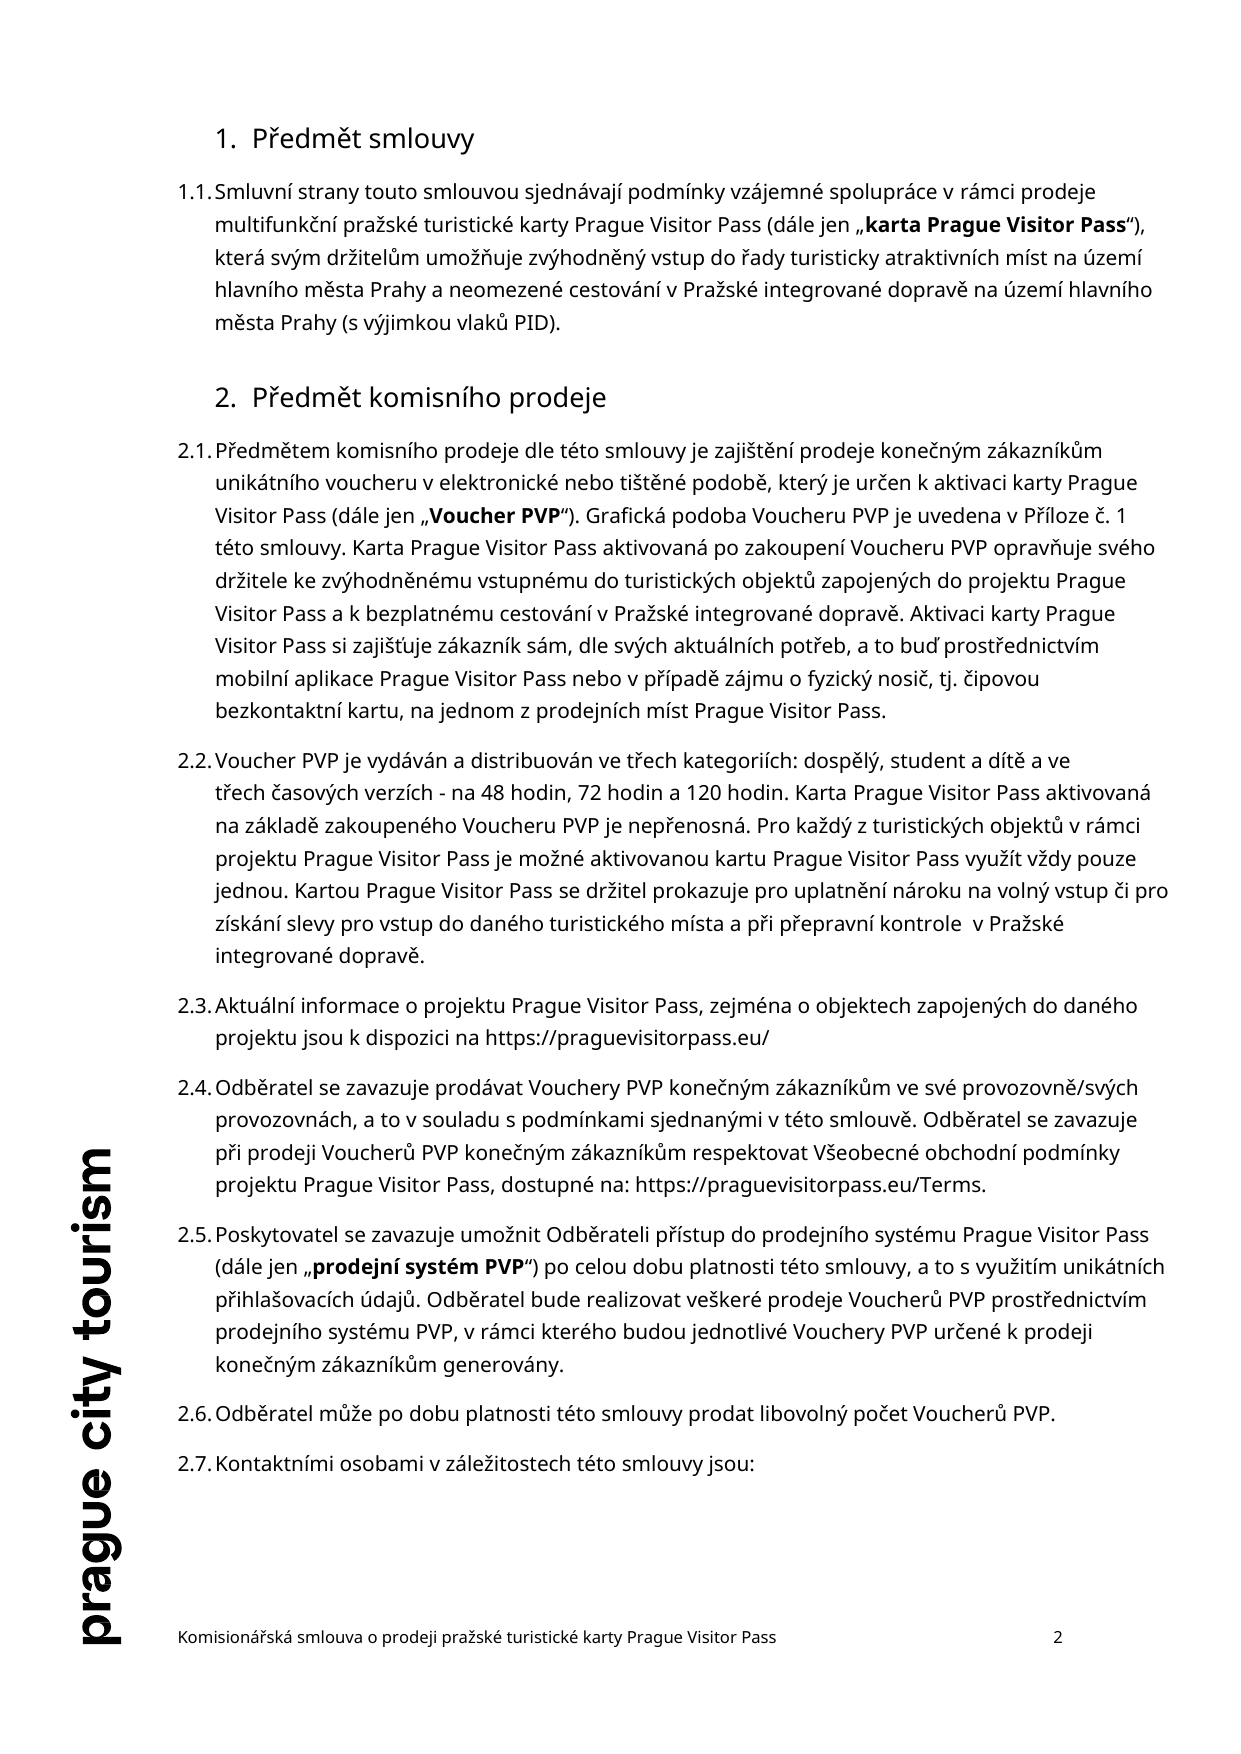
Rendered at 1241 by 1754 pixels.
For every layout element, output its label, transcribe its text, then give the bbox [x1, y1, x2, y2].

list Aktuální informace o projektu Prague Visitor Pass, zejména o objektech zapojených do daného projektu jsou k dispozici na https://praguevisitorpass.eu/ [177, 991, 1169, 1052]
list Odběratel se zavazuje prodávat Vouchery PVP konečným zákazníkům ve své provozovně/svých provozovnách, a to v souladu s podmínkami sjednanými v této smlouvě. Odběratel se zavazuje při prodeji Voucherů PVP konečným zákazníkům respektovat Všeobecné obchodní podmínky projektu Prague Visitor Pass, dostupné na: https://praguevisitorpass.eu/Terms. [177, 1073, 1169, 1199]
list Smluvní strany touto smlouvou sjednávají podmínky vzájemné spolupráce v rámci prodeje multifunkční pražské turistické karty Prague Visitor Pass (dále jen „karta Prague Visitor Pass“), která svým držitelům umožňuje zvýhodněný vstup do řady turisticky atraktivních míst na území hlavního města Prahy a neomezené cestování v Pražské integrované dopravě na území hlavního města Prahy (s výjimkou vlaků PID). [177, 177, 1169, 336]
list Předmětem komisního prodeje dle této smlouvy je zajištění prodeje konečným zákazníkům unikátního voucheru v elektronické nebo tištěné podobě, který je určen k aktivaci karty Prague Visitor Pass (dále jen „Voucher PVP“). Grafická podoba Voucheru PVP je uvedena v Příloze č. 1 této smlouvy. Karta Prague Visitor Pass aktivovaná po zakoupení Voucheru PVP opravňuje svého držitele ke zvýhodněnému vstupnému do turistických objektů zapojených do projektu Prague Visitor Pass a k bezplatnému cestování v Pražské integrované dopravě. Aktivaci karty Prague Visitor Pass si zajišťuje zákazník sám, dle svých aktuálních potřeb, a to buď prostřednictvím mobilní aplikace Prague Visitor Pass nebo v případě zájmu o fyzický nosič, tj. čipovou bezkontaktní kartu, na jednom z prodejních míst Prague Visitor Pass. [177, 436, 1169, 725]
list Voucher PVP je vydáván a distribuován ve třech kategoriích: dospělý, student a dítě a ve třech časových verzích - na 48 hodin, 72 hodin a 120 hodin. Karta Prague Visitor Pass aktivovaná na základě zakoupeného Voucheru PVP je nepřenosná. Pro každý z turistických objektů v rámci projektu Prague Visitor Pass je možné aktivovanou kartu Prague Visitor Pass využít vždy pouze jednou. Kartou Prague Visitor Pass se držitel prokazuje pro uplatnění nároku na volný vstup či pro získání slevy pro vstup do daného turistického místa a při přepravní kontrole v Pražské integrované dopravě. [177, 746, 1169, 970]
subtitle Předmět komisního prodeje [214, 378, 1169, 415]
list Odběratel může po dobu platnosti této smlouvy prodat libovolný počet Voucherů PVP. [177, 1399, 1169, 1428]
list Poskytovatel se zavazuje umožnit Odběrateli přístup do prodejního systému Prague Visitor Pass (dále jen „prodejní systém PVP“) po celou dobu platnosti této smlouvy, a to s využitím unikátních přihlašovacích údajů. Odběratel bude realizovat veškeré prodeje Voucherů PVP prostřednictvím prodejního systému PVP, v rámci kterého budou jednotlivé Vouchery PVP určené k prodeji konečným zákazníkům generovány. [177, 1220, 1169, 1378]
subtitle Předmět smlouvy [214, 120, 1169, 157]
list Kontaktními osobami v záležitostech této smlouvy jsou: [177, 1449, 1169, 1477]
